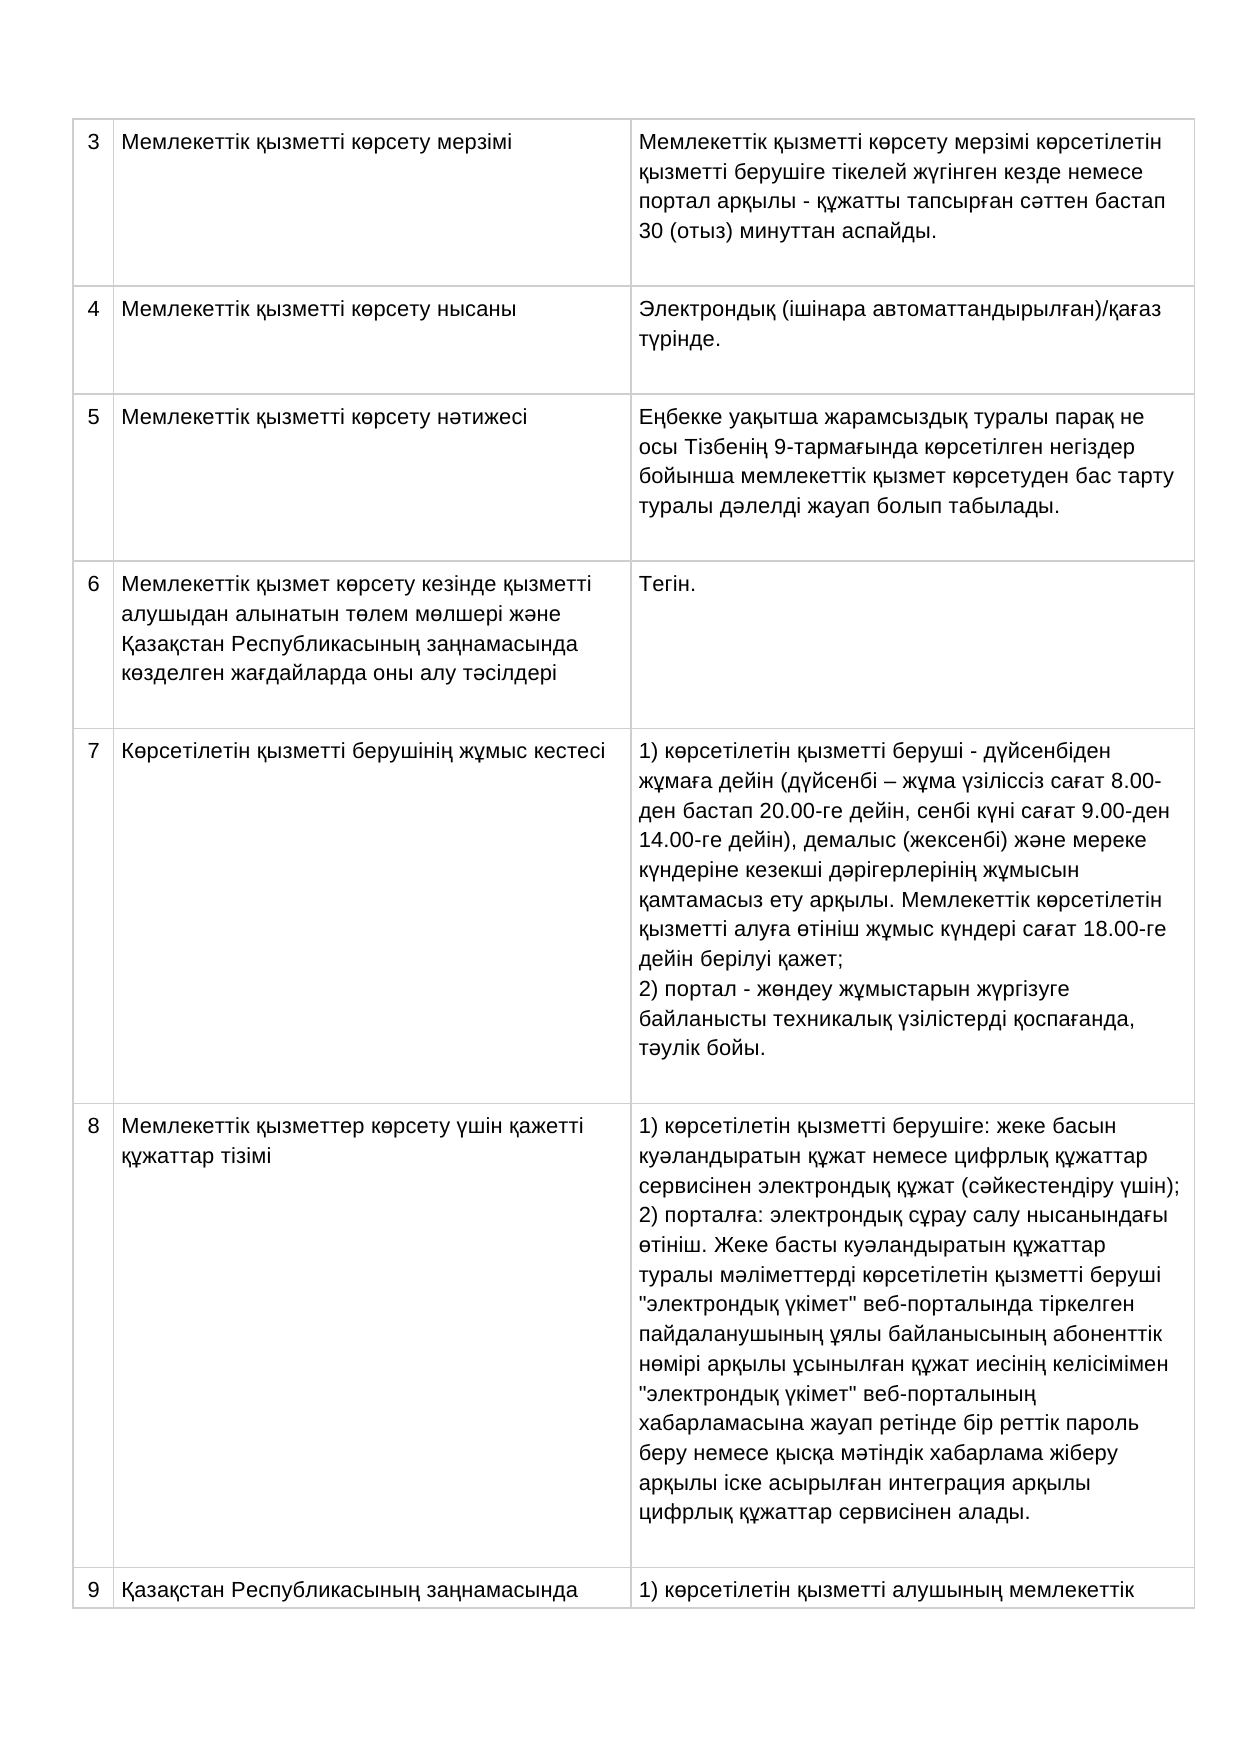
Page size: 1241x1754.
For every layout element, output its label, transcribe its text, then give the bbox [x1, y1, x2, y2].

table_cell 8 [74, 1104, 113, 1567]
table_cell 7 [74, 729, 113, 1102]
table_cell 1) көрсетілетін қызметті берушіге: жеке басын куәландыратын құжат немесе цифрлық құжаттар сервисінен электрондық құжат (сәйкестендіру үшін); 2) порталға: электрондық сұрау салу нысанындағы өтініш. Жеке басты куәландыратын құжаттар туралы мәліметтерді көрсетілетін қызметті беруші "электрондық үкімет" веб-порталында тіркелген пайдаланушының ұялы байланысының абоненттік нөмірі арқылы ұсынылған құжат иесінің келісімімен "электрондық үкімет" веб-порталының хабарламасына жауап ретінде бір реттік пароль беру немесе қысқа мәтіндік хабарлама жіберу арқылы іске асырылған интеграция арқылы цифрлық құжаттар сервисінен алады. [632, 1104, 1194, 1567]
table_cell 3 [74, 120, 113, 285]
table_cell Тегін. [632, 562, 1194, 727]
table_cell Мемлекеттік қызметті көрсету мерзімі көрсетілетін қызметті берушіге тікелей жүгінген кезде немесе портал арқылы - құжатты тапсырған сәттен бастап 30 (отыз) минуттан аспайды. [632, 120, 1194, 285]
table_cell Көрсетілетін қызметті берушінің жұмыс кестесі [114, 729, 630, 1102]
table_cell 5 [74, 395, 113, 560]
table_cell Еңбекке уақытша жарамсыздық туралы парақ не осы Тізбенің 9-тармағында көрсетілген негіздер бойынша мемлекеттік қызмет көрсетуден бас тарту туралы дәлелді жауап болып табылады. [632, 395, 1194, 560]
table_cell 9 [74, 1568, 113, 1607]
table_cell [114, 1568, 630, 1607]
table_cell 6 [74, 562, 113, 727]
table_cell Электрондық (ішінара автоматтандырылған)/қағаз түрінде. [632, 287, 1194, 393]
table_cell Мемлекеттік қызметтер көрсету үшін қажетті құжаттар тізімі [114, 1104, 630, 1567]
table_cell Мемлекеттік қызметті көрсету нәтижесі [114, 395, 630, 560]
table_cell Мемлекеттік қызметті көрсету нысаны [114, 287, 630, 393]
table_cell Мемлекеттік қызметті көрсету мерзімі [114, 120, 630, 285]
table_cell 1) көрсетілетін қызметті беруші - дүйсенбіден жұмаға дейін (дүйсенбі – жұма үзіліссіз сағат 8.00-ден бастап 20.00-ге дейін, сенбі күні сағат 9.00-ден 14.00-ге дейін), демалыс (жексенбі) және мереке күндеріне кезекші дәрігерлерінің жұмысын қамтамасыз ету арқылы. Мемлекеттік көрсетілетін қызметті алуға өтініш жұмыс күндері сағат 18.00-ге дейін берілуі қажет; 2) портал - жөндеу жұмыстарын жүргізуге байланысты техникалық үзілістерді қоспағанда, тәулік бойы. [632, 729, 1194, 1102]
table_cell 4 [74, 287, 113, 393]
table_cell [632, 1568, 1194, 1607]
table_cell Мемлекеттік қызмет көрсету кезінде қызметті алушыдан алынатын төлем мөлшері және Қазақстан Республикасының заңнамасында көзделген жағдайларда оны алу тәсілдері [114, 562, 630, 727]
